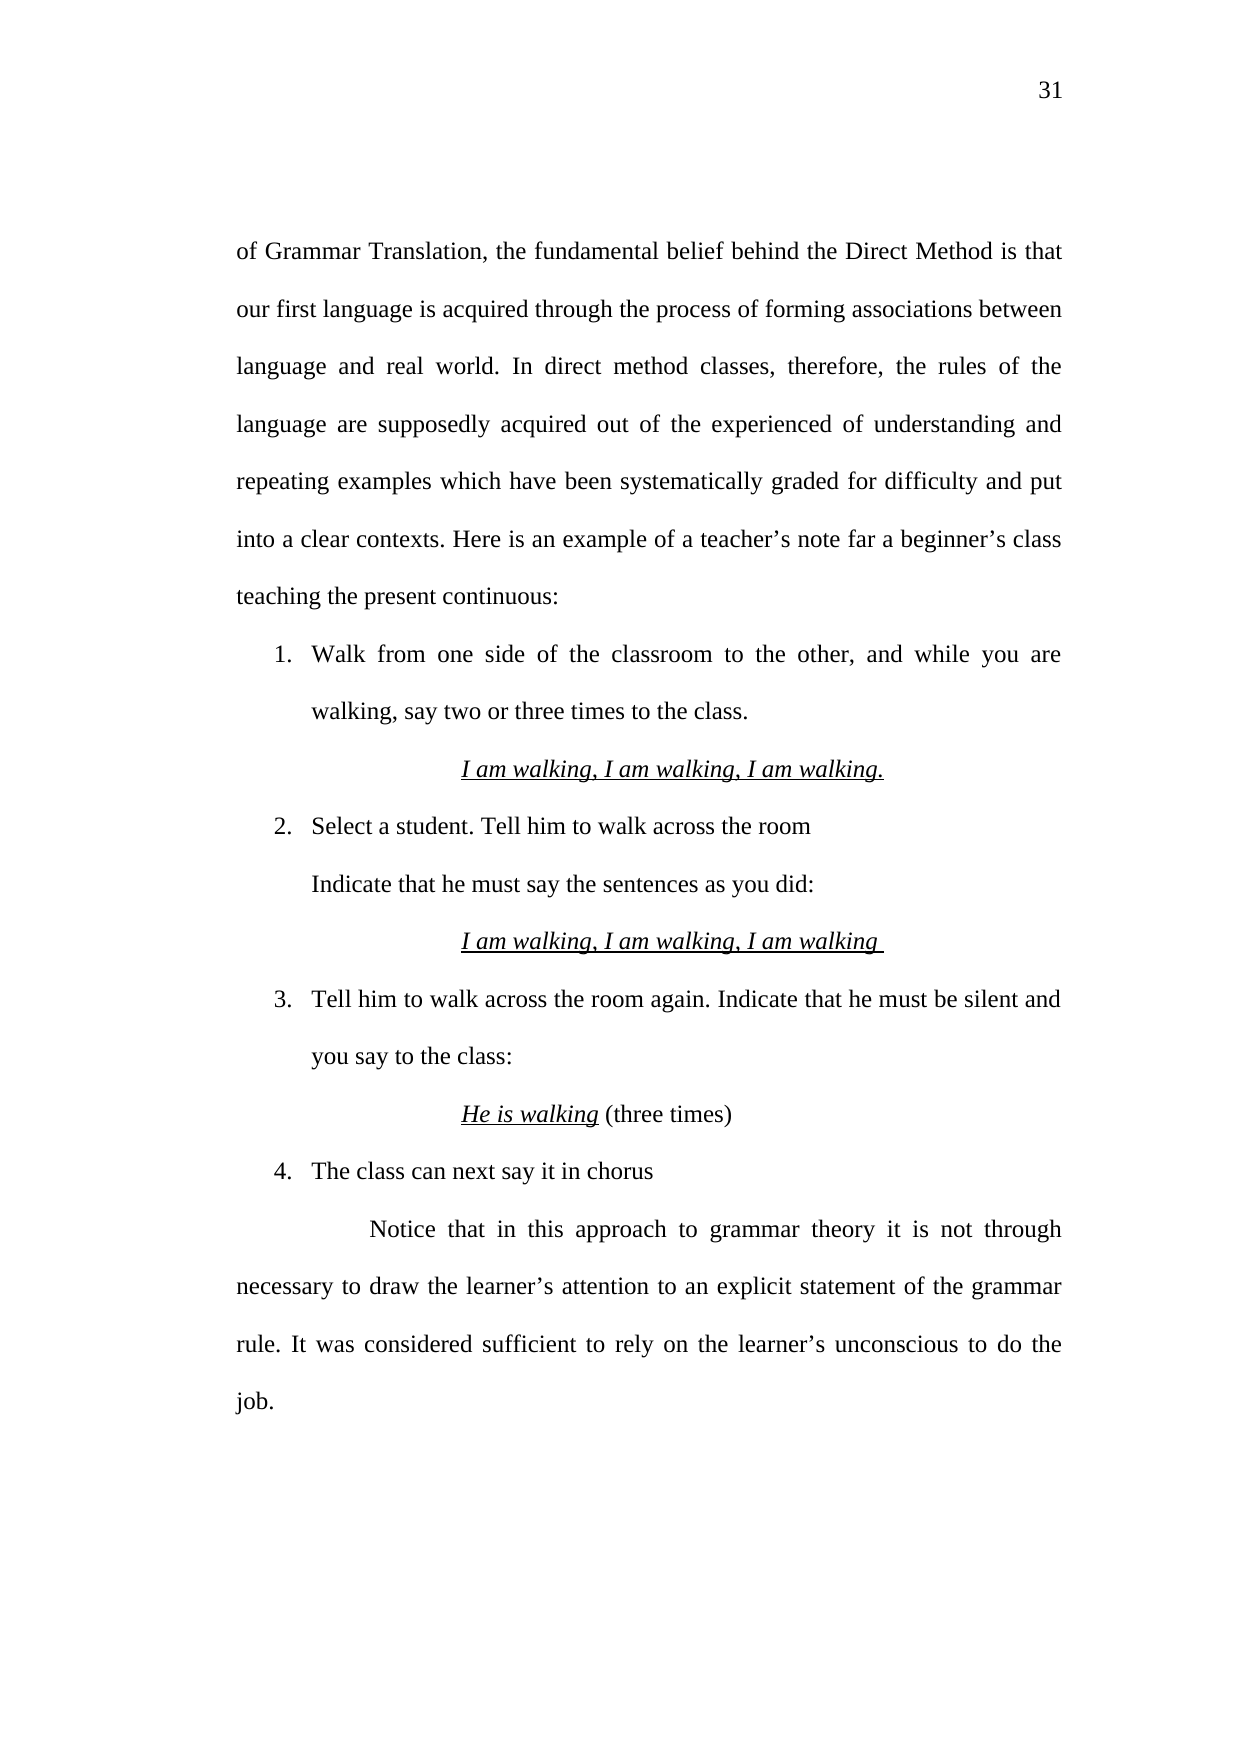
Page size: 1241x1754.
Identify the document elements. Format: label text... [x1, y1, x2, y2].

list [236, 236, 1063, 610]
list Indicate that he must say the sentences as you did: [311, 869, 1063, 897]
list I am walking, I am walking, I am walking. [386, 754, 1063, 782]
list Notice that in this approach to grammar theory it is not through necessary to draw the learner’s attention to an explicit statement of the grammar rule. It was considered sufficient to rely on the learner’s unconscious to do the job. [236, 1214, 1063, 1415]
list Tell him to walk across the room again. Indicate that he must be silent and you say to the class: [274, 984, 1063, 1070]
list Select a student. Tell him to walk across the room [274, 811, 1063, 840]
list He is walking (three times) [386, 1099, 1063, 1127]
list The class can next say it in chorus [274, 1156, 1063, 1185]
list Walk from one side of the classroom to the other, and while you are walking, say two or three times to the class. [274, 639, 1063, 725]
list I am walking, I am walking, I am walking [386, 926, 1063, 955]
